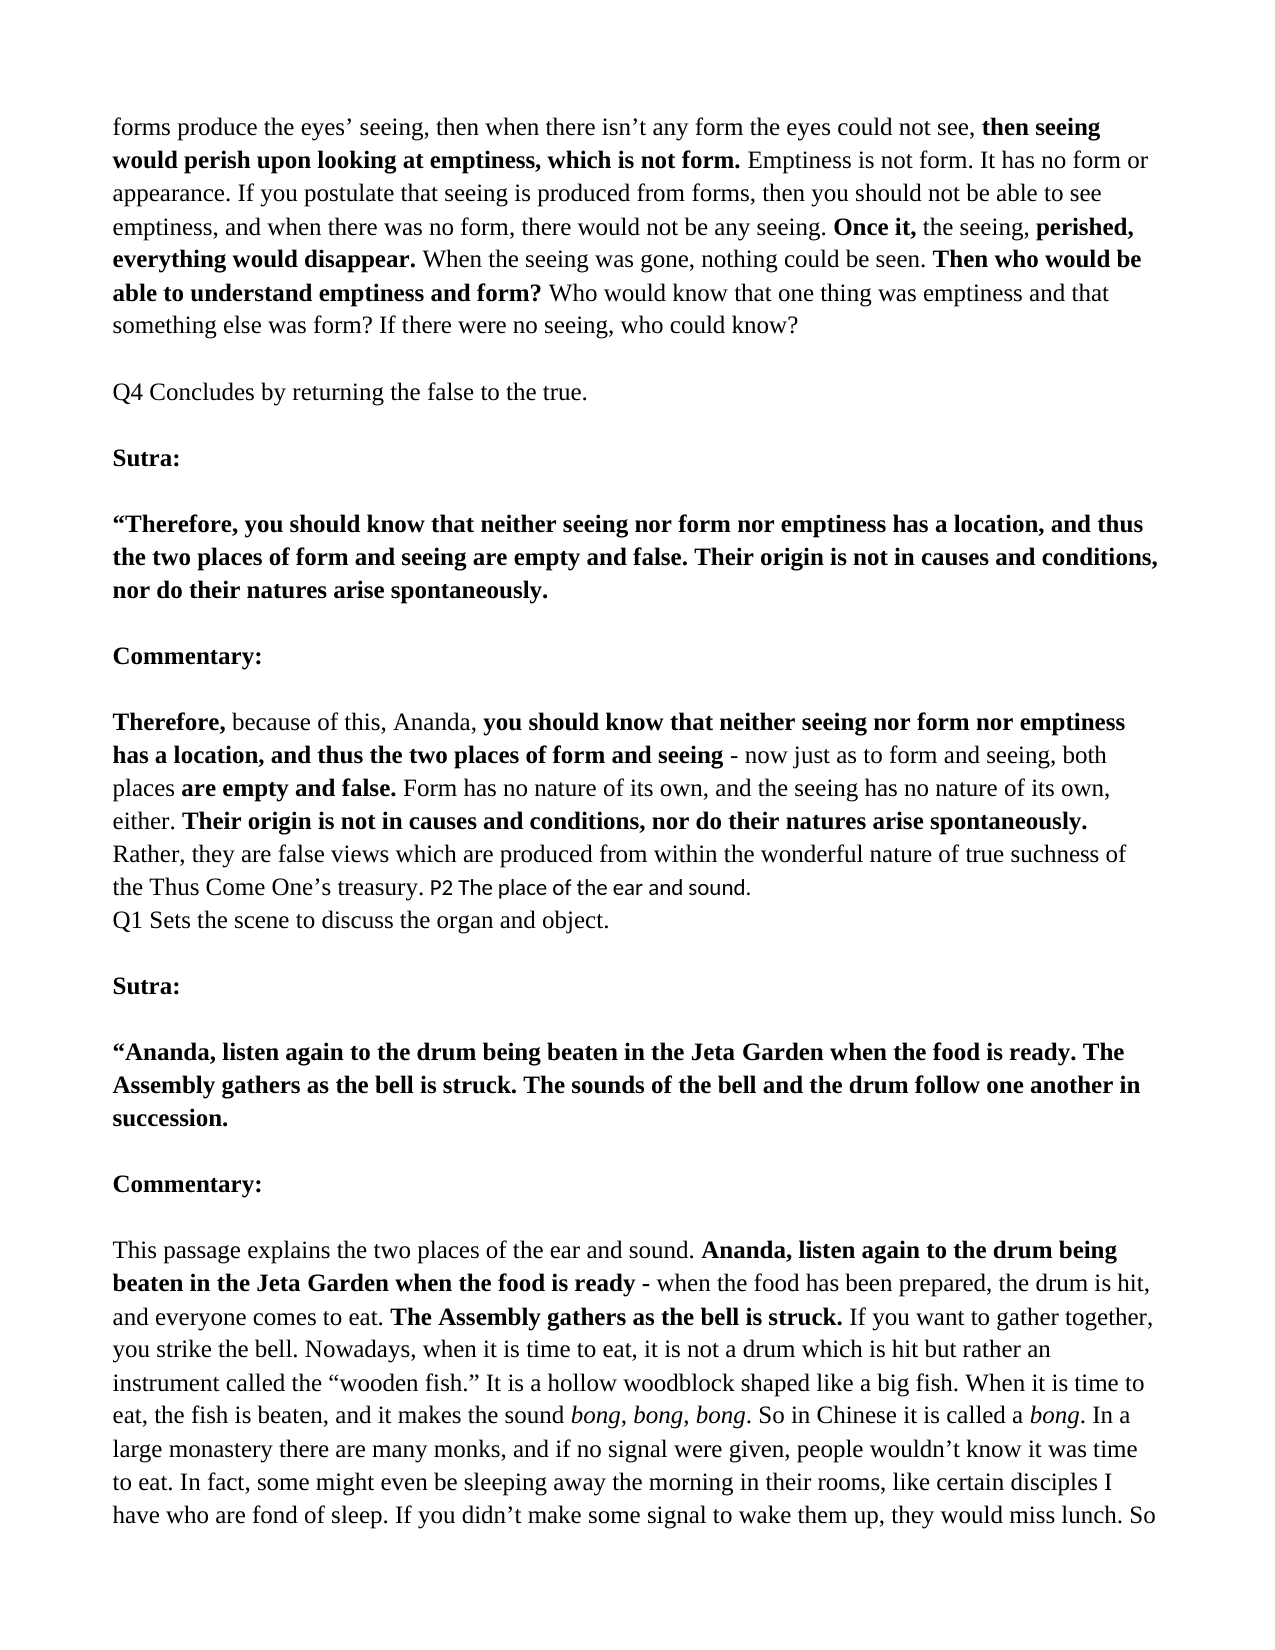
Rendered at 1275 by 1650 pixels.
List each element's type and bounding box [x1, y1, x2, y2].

text [112, 112, 1162, 1528]
